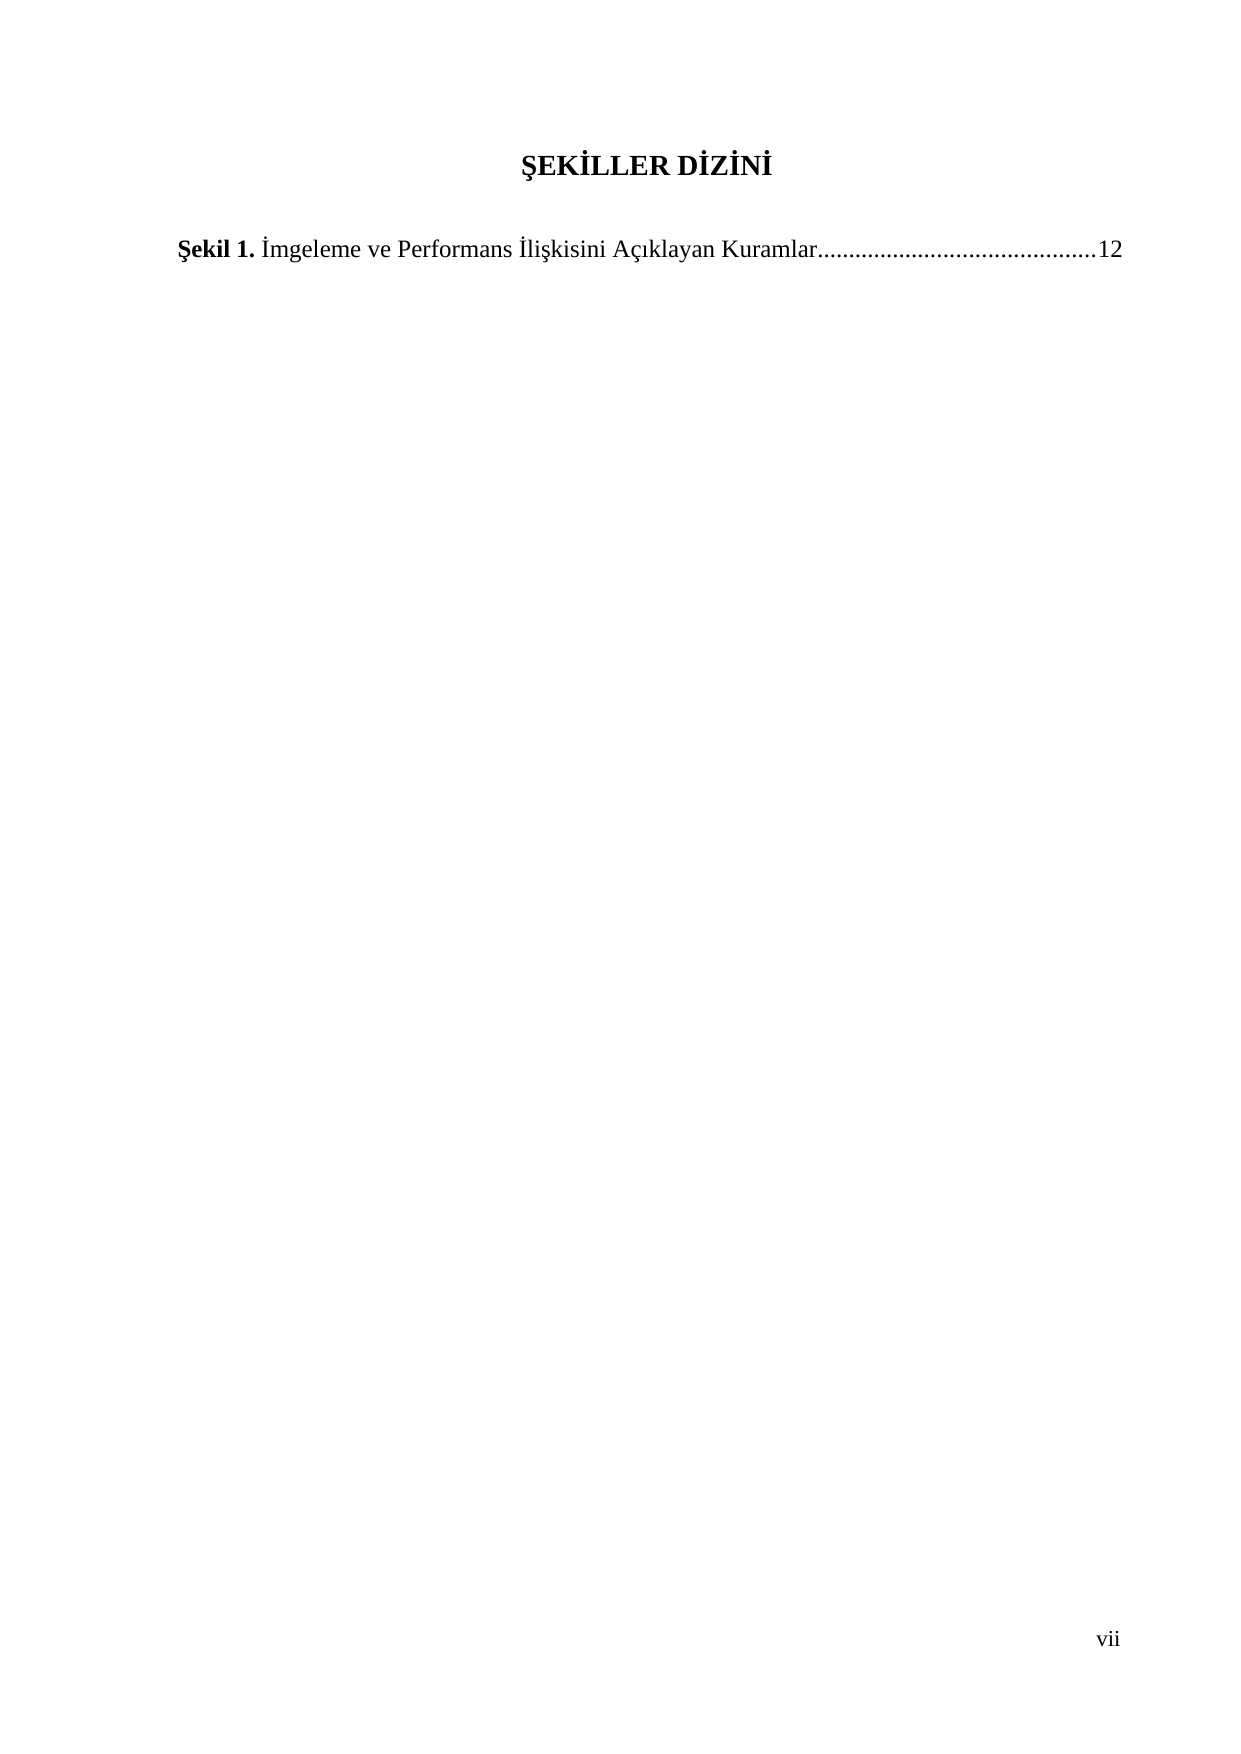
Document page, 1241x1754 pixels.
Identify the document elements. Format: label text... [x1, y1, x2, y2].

text Şekil 1. İmgeleme ve Performans İlişkisini Açıklayan Kuramlar 12 [177, 234, 1122, 263]
subtitle ŞEKİLLER DİZİNİ [177, 148, 1087, 181]
